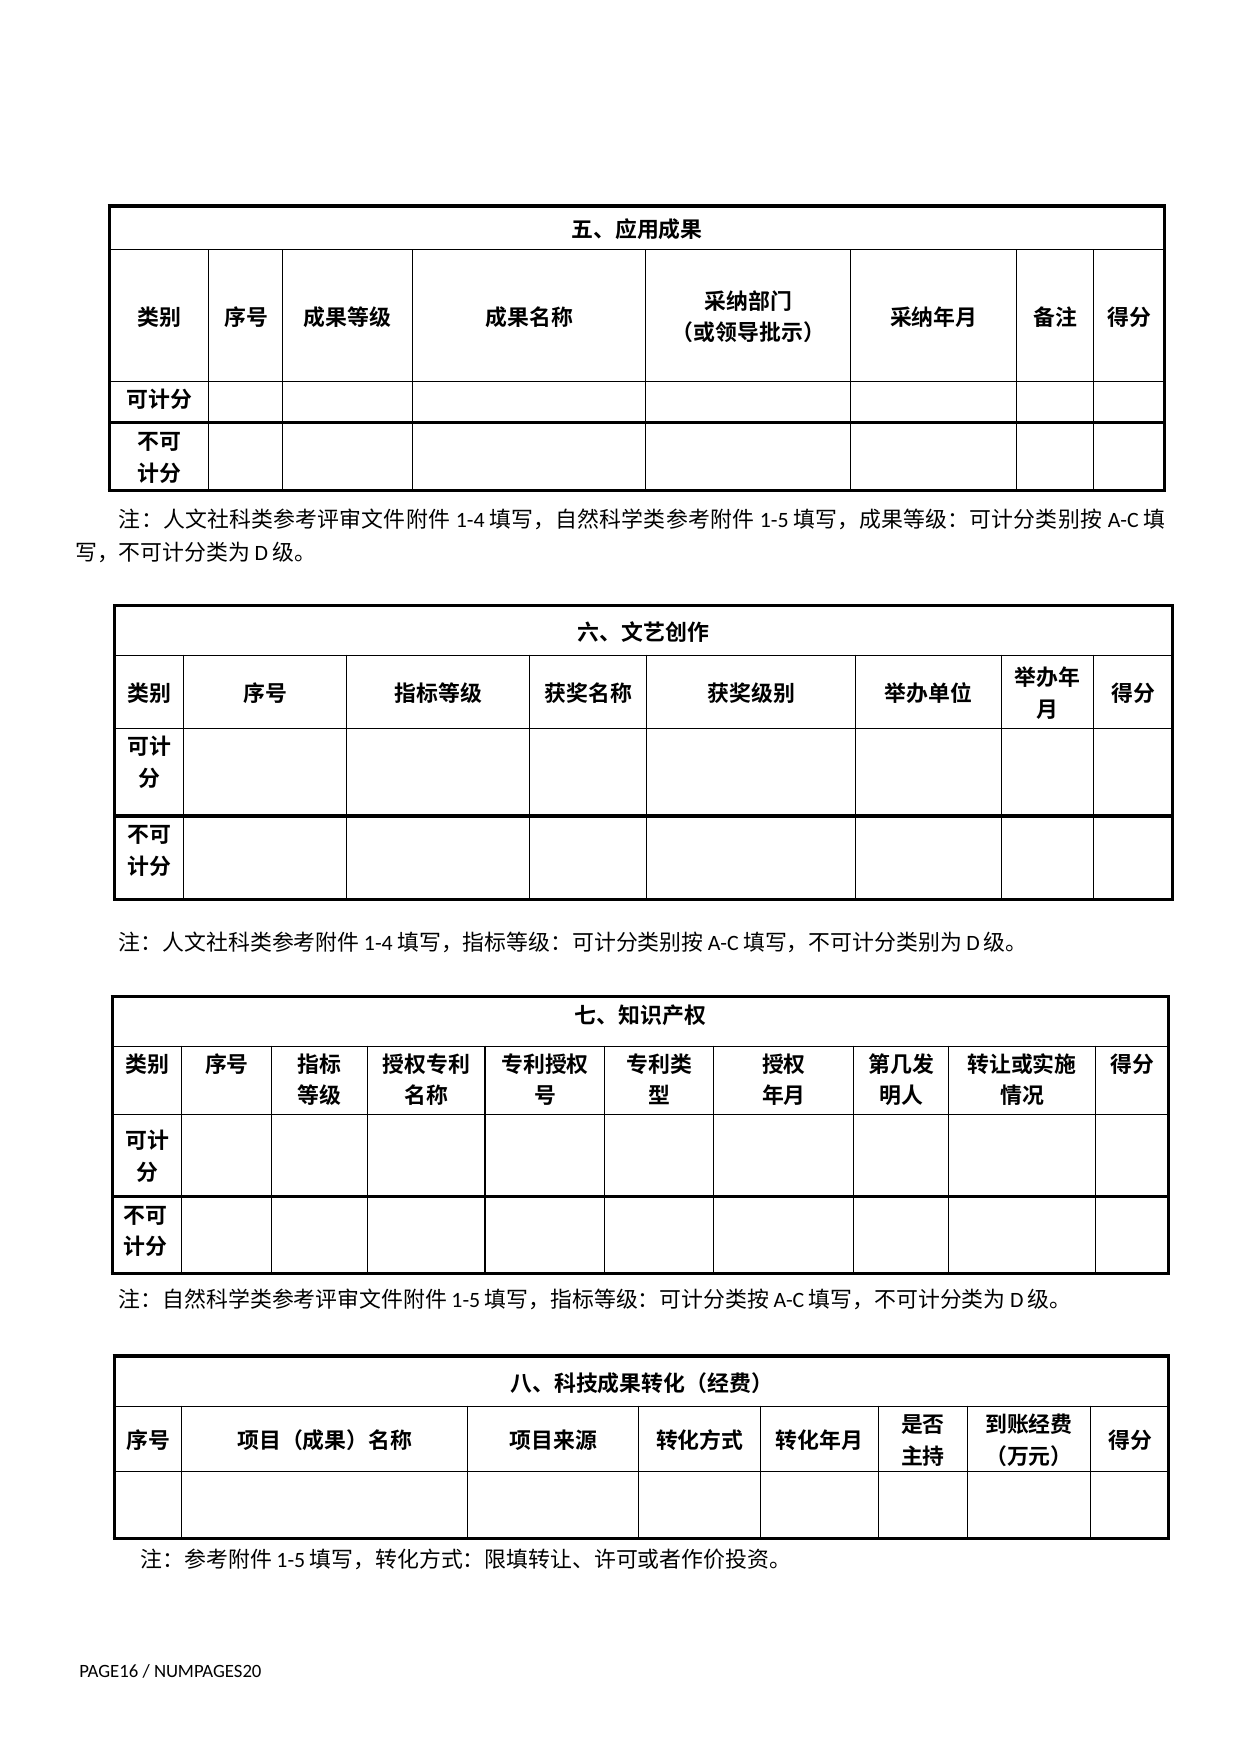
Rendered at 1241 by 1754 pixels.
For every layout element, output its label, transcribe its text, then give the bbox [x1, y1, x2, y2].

text 注：自然科学类参考评审文件附件1-5填写，指标等级：可计分类按A-C填写，不可计分类为D级。 [75, 989, 1165, 1314]
table_cell 可计分 [114, 1115, 181, 1194]
text 注：参考附件1-5填写，转化方式：限填转让、许可或者作价投资。 [75, 1347, 1165, 1574]
table_cell [646, 424, 850, 489]
table_cell [1002, 729, 1093, 814]
table_cell 得分 [1094, 250, 1163, 381]
table_cell [605, 1115, 713, 1194]
table_cell [1094, 818, 1171, 897]
table_cell 授权专利名称 [368, 1047, 484, 1113]
table_cell 不可计分 [116, 818, 183, 897]
table_cell 得分 [1091, 1407, 1167, 1471]
table_cell [347, 729, 529, 814]
table_cell [182, 1472, 467, 1537]
table_cell 采纳部门 （或领导批示） [646, 250, 850, 381]
table_cell [854, 1115, 948, 1194]
table_cell 转化年月 [761, 1407, 878, 1471]
table_cell [486, 1115, 604, 1194]
table_cell 获奖名称 [530, 656, 646, 728]
table_cell 序号 [184, 656, 346, 728]
table_cell [182, 1198, 271, 1272]
table_cell [949, 1115, 1095, 1194]
table_cell [182, 1115, 271, 1194]
table_cell 成果等级 [283, 250, 412, 381]
table_cell [879, 1472, 967, 1537]
table_cell 序号 [182, 1047, 271, 1113]
table_cell [486, 1198, 604, 1272]
table_cell 获奖级别 [647, 656, 855, 728]
table_header 七、知识产权 [114, 998, 1167, 1046]
table_cell 转化方式 [639, 1407, 760, 1471]
text 注：人文社科类参考评审文件附件1-4填写，自然科学类参考附件1-5填写，成果等级：可计分类别按A-C填写，不可计分类为D级。 [75, 177, 1165, 567]
table_cell 可计分 [116, 729, 183, 814]
table_cell [856, 729, 1001, 814]
table_cell [714, 1115, 853, 1194]
table_cell [1094, 424, 1163, 489]
table_cell [184, 729, 346, 814]
table_cell 是否 主持 [879, 1407, 967, 1471]
table_cell 采纳年月 [851, 250, 1016, 381]
table_cell 项目来源 [468, 1407, 638, 1471]
table_cell [116, 1472, 181, 1537]
table_cell [283, 424, 412, 489]
table_cell [1096, 1198, 1167, 1272]
text 注：人文社科类参考附件1-4填写，指标等级：可计分类别按A-C填写，不可计分类别为D级。 [75, 599, 1165, 957]
table_cell [209, 424, 282, 489]
table_cell [968, 1472, 1090, 1537]
table_cell 得分 [1094, 656, 1171, 728]
table_cell [854, 1198, 948, 1272]
table_cell 举办单位 [856, 656, 1001, 728]
table_cell [639, 1472, 760, 1537]
table_cell [209, 382, 282, 421]
table_cell [605, 1198, 713, 1272]
table_cell [647, 729, 855, 814]
table_cell 第几发 明人 [854, 1047, 948, 1113]
table_cell 举办年月 [1002, 656, 1093, 728]
table_cell [761, 1472, 878, 1537]
table_cell 备注 [1017, 250, 1093, 381]
table_cell 类别 [114, 1047, 181, 1113]
table_cell [1017, 424, 1093, 489]
table_cell 不可计分 [114, 1198, 181, 1272]
table_cell [368, 1115, 484, 1194]
table_cell [851, 424, 1016, 489]
table_cell 得分 [1096, 1047, 1167, 1113]
table_cell [714, 1198, 853, 1272]
table_cell 专利类型 [605, 1047, 713, 1113]
table_cell [851, 382, 1016, 421]
table_cell [272, 1198, 367, 1272]
table_cell 指标 等级 [272, 1047, 367, 1113]
table_cell 成果名称 [413, 250, 645, 381]
table_cell 序号 [209, 250, 282, 381]
table_cell [184, 818, 346, 897]
table_cell 序号 [116, 1407, 181, 1471]
table_cell 可计分 [111, 382, 208, 421]
table_cell [413, 382, 645, 421]
table_cell [530, 818, 646, 897]
table_cell [1017, 382, 1093, 421]
table_cell [1091, 1472, 1167, 1537]
table_cell 到账经费（万元） [968, 1407, 1090, 1471]
table_cell 指标等级 [347, 656, 529, 728]
table_cell 授权 年月 [714, 1047, 853, 1113]
table_cell [1096, 1115, 1167, 1194]
table_cell [347, 818, 529, 897]
table_cell [1002, 818, 1093, 897]
table_cell [272, 1115, 367, 1194]
table_cell [283, 382, 412, 421]
table_cell 转让或实施情况 [949, 1047, 1095, 1113]
table_cell [646, 382, 850, 421]
table_cell [468, 1472, 638, 1537]
table_cell 类别 [111, 250, 208, 381]
table_cell [949, 1198, 1095, 1272]
table_header 八、科技成果转化（经费） [116, 1358, 1167, 1406]
table_header 六、文艺创作 [116, 607, 1171, 654]
table_cell 专利授权号 [486, 1047, 604, 1113]
table_cell [1094, 382, 1163, 421]
table_cell [647, 818, 855, 897]
table_cell [368, 1198, 484, 1272]
table_cell [530, 729, 646, 814]
table_header 五、应用成果 [111, 208, 1163, 249]
table_cell [856, 818, 1001, 897]
table_cell 不可 计分 [111, 424, 208, 489]
table_cell 项目（成果）名称 [182, 1407, 467, 1471]
table_cell 类别 [116, 656, 183, 728]
table_cell [1094, 729, 1171, 814]
table_cell [413, 424, 645, 489]
